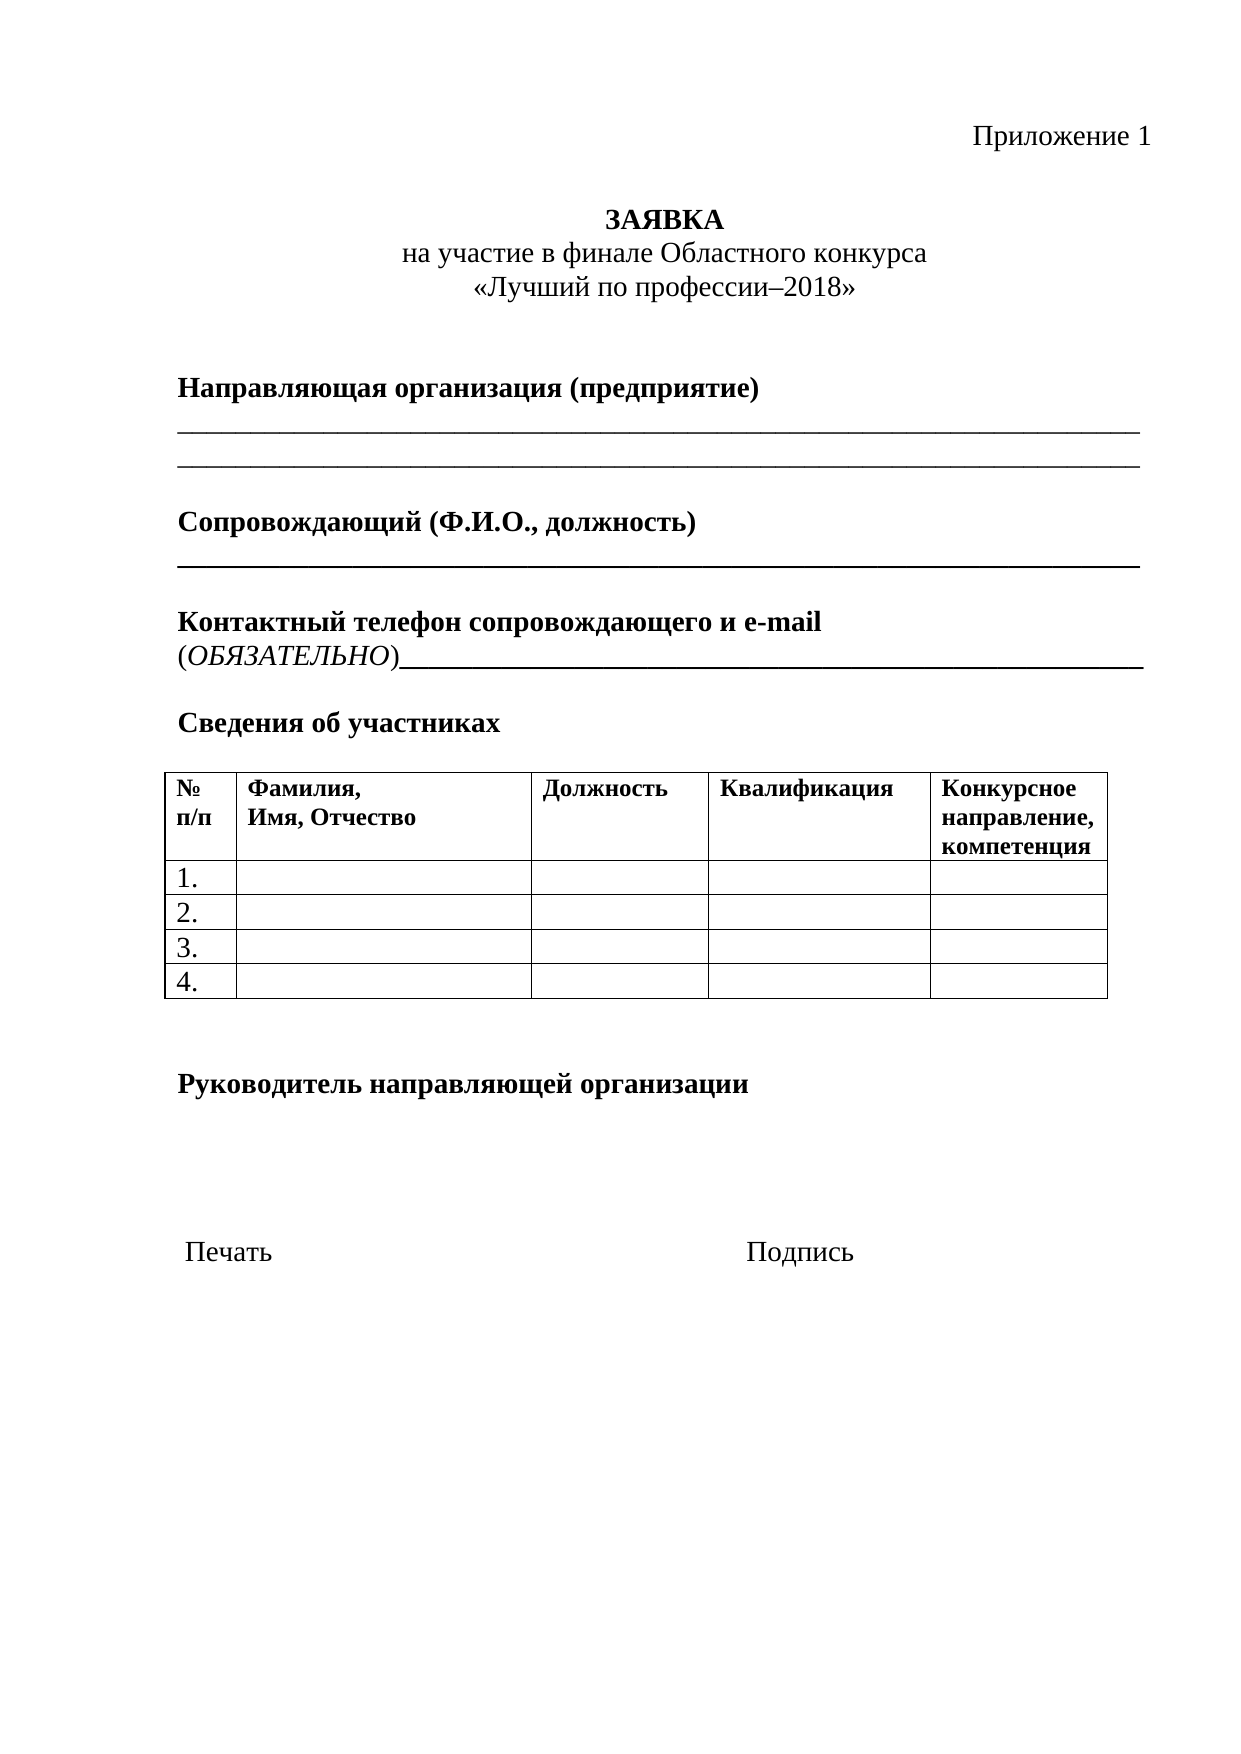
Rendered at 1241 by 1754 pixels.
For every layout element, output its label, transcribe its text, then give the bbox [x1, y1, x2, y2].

table_header Фамилия, Имя, Отчество [237, 773, 531, 859]
table_header Квалификация [709, 773, 930, 859]
table_cell [532, 861, 708, 894]
text Контактный телефон сопровождающего и e-mail (ОБЯЗАТЕЛЬНО)___________________________________________________ [177, 604, 1152, 672]
table_header Конкурсное направление, компетенция [931, 773, 1107, 859]
text Руководитель направляющей организации [177, 1066, 1152, 1099]
text «Лучший по профессии–2018» [177, 269, 1152, 303]
table_cell 2. [166, 895, 236, 929]
table_cell [931, 895, 1107, 929]
table_cell [931, 930, 1107, 963]
text Сопровождающий (Ф.И.О., должность) __________________________________________________________________ [177, 504, 1152, 571]
text Направляющая организация (предприятие) ____________________________________________________________________________________________________________________________________ [177, 370, 1152, 470]
table_cell [709, 964, 930, 998]
table_cell [532, 930, 708, 963]
table_cell [237, 930, 531, 963]
table_cell [709, 930, 930, 963]
table_cell [709, 895, 930, 929]
table_cell [709, 861, 930, 894]
table_cell 1. [166, 861, 236, 894]
table_cell [931, 861, 1107, 894]
table_cell [532, 895, 708, 929]
table_header № п/п [166, 773, 236, 859]
text Печать Подпись [177, 1234, 1152, 1267]
table_cell [931, 964, 1107, 998]
table_cell [532, 964, 708, 998]
text Сведения об участниках [177, 705, 1152, 739]
table_header Должность [532, 773, 708, 859]
table_cell [237, 964, 531, 998]
table_cell [237, 895, 531, 929]
text Приложение 1 [251, 118, 1152, 152]
table_cell 4. [166, 964, 236, 998]
text на участие в финале Областного конкурса [177, 236, 1152, 269]
text ЗАЯВКА [177, 202, 1152, 236]
table_cell 3. [166, 930, 236, 963]
table_cell [237, 861, 531, 894]
